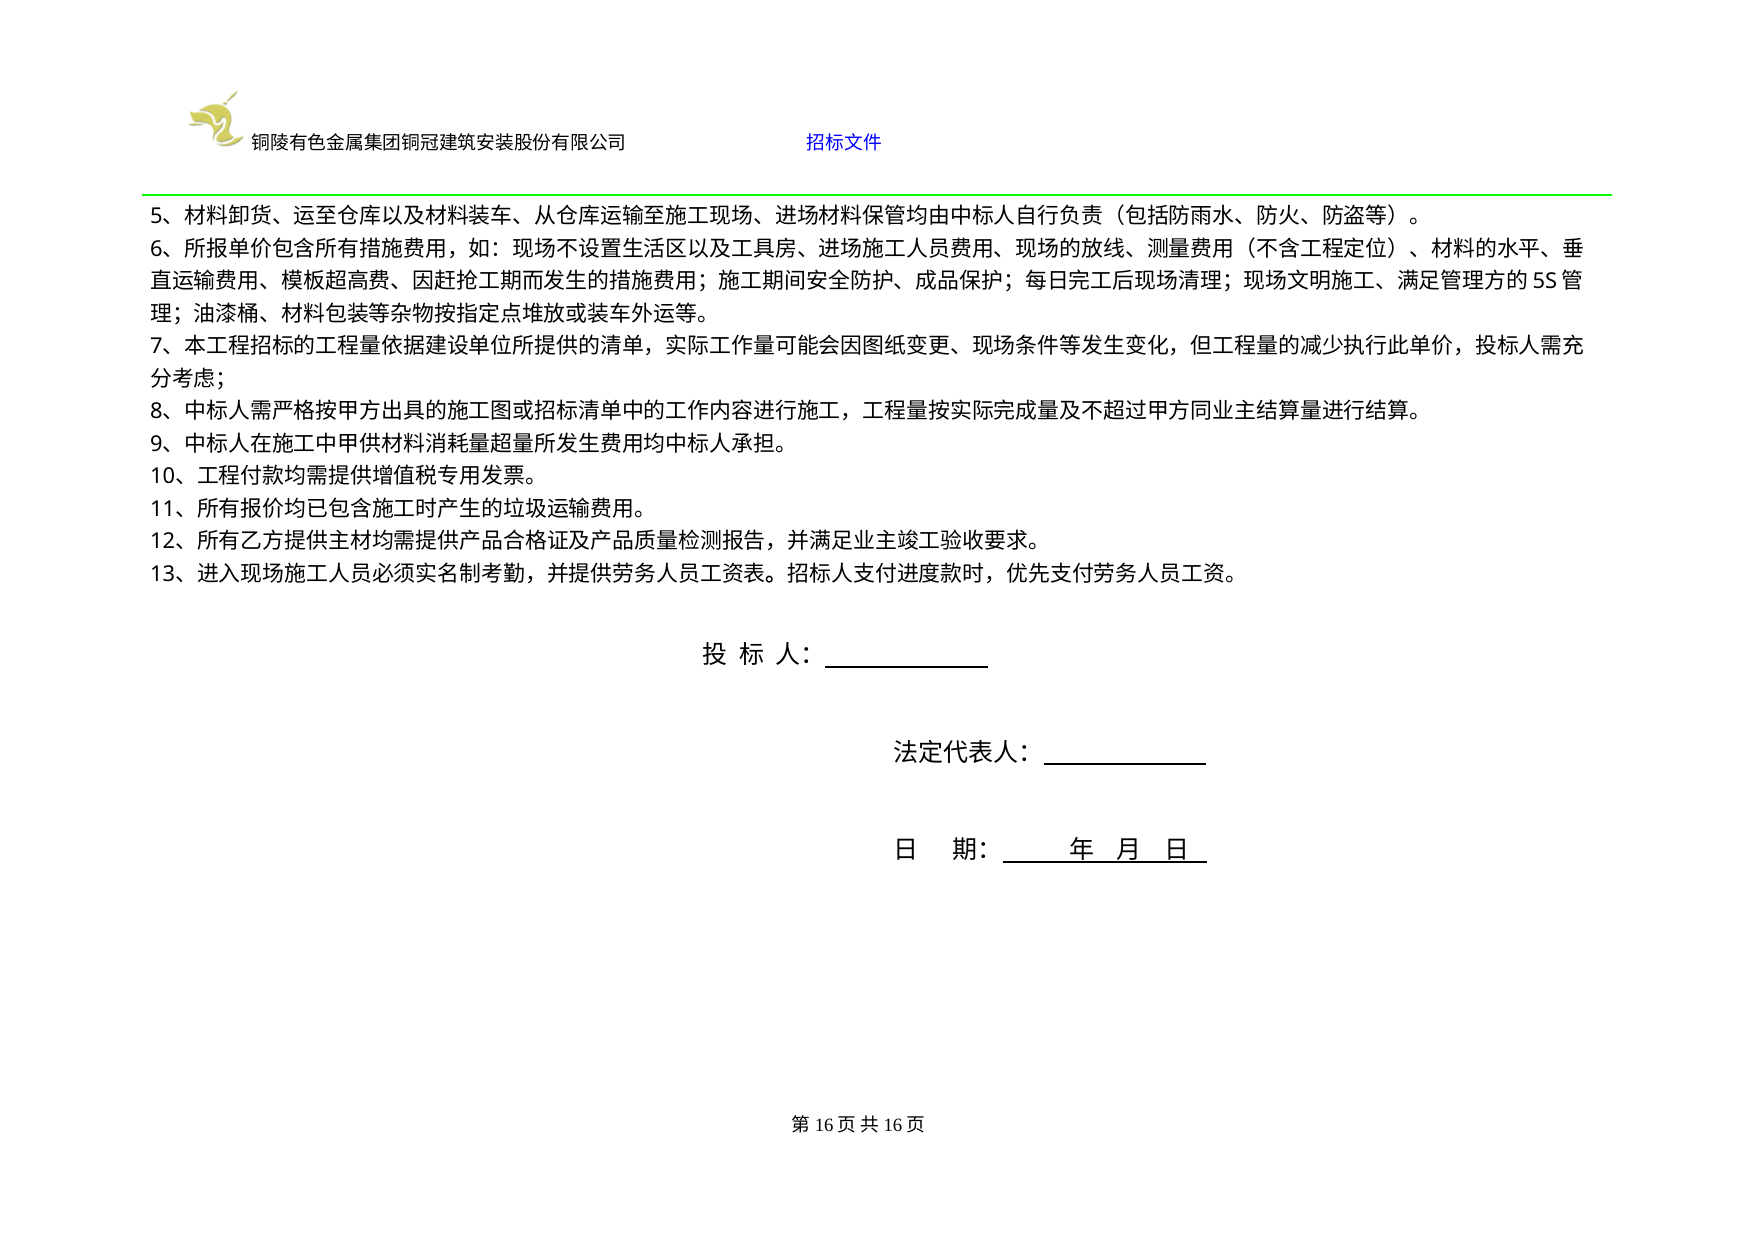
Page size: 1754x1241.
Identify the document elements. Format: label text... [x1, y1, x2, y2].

text 12、所有乙方提供主材均需提供产品合格证及产品质量检测报告，并满足业主竣工验收要求。 [150, 523, 1604, 555]
text 法定代表人： [150, 718, 1604, 783]
text 日 期： 年 月 日 [150, 815, 1604, 880]
text 9、中标人在施工中甲供材料消耗量超量所发生费用均中标人承担。 [150, 425, 1604, 458]
text 8、中标人需严格按甲方出具的施工图或招标清单中的工作内容进行施工，工程量按实际完成量及不超过甲方同业主结算量进行结算。 [150, 393, 1604, 425]
text 6、所报单价包含所有措施费用，如：现场不设置生活区以及工具房、进场施工人员费用、现场的放线、测量费用（不含工程定位）、材料的水平、垂直运输费用、模板超高费、因赶抢工期而发生的措施费用；施工期间安全防护、成品保护；每日完工后现场清理；现场文明施工、满足管理方的5S管理；油漆桶、材料包装等杂物按指定点堆放或装车外运等。 [150, 230, 1604, 328]
text 7、本工程招标的工程量依据建设单位所提供的清单，实际工作量可能会因图纸变更、现场条件等发生变化，但工程量的减少执行此单价，投标人需充分考虑； [150, 328, 1604, 393]
text 10、工程付款均需提供增值税专用发票。 [150, 458, 1604, 490]
text 5、材料卸货、运至仓库以及材料装车、从仓库运输至施工现场、进场材料保管均由中标人自行负责（包括防雨水、防火、防盗等）。 [150, 198, 1604, 230]
text 11、所有报价均已包含施工时产生的垃圾运输费用。 [150, 490, 1604, 523]
text 13、进入现场施工人员必须实名制考勤，并提供劳务人员工资表。招标人支付进度款时，优先支付劳务人员工资。 [150, 555, 1604, 588]
text 投 标 人： [150, 620, 1604, 685]
picture [187, 90, 252, 150]
